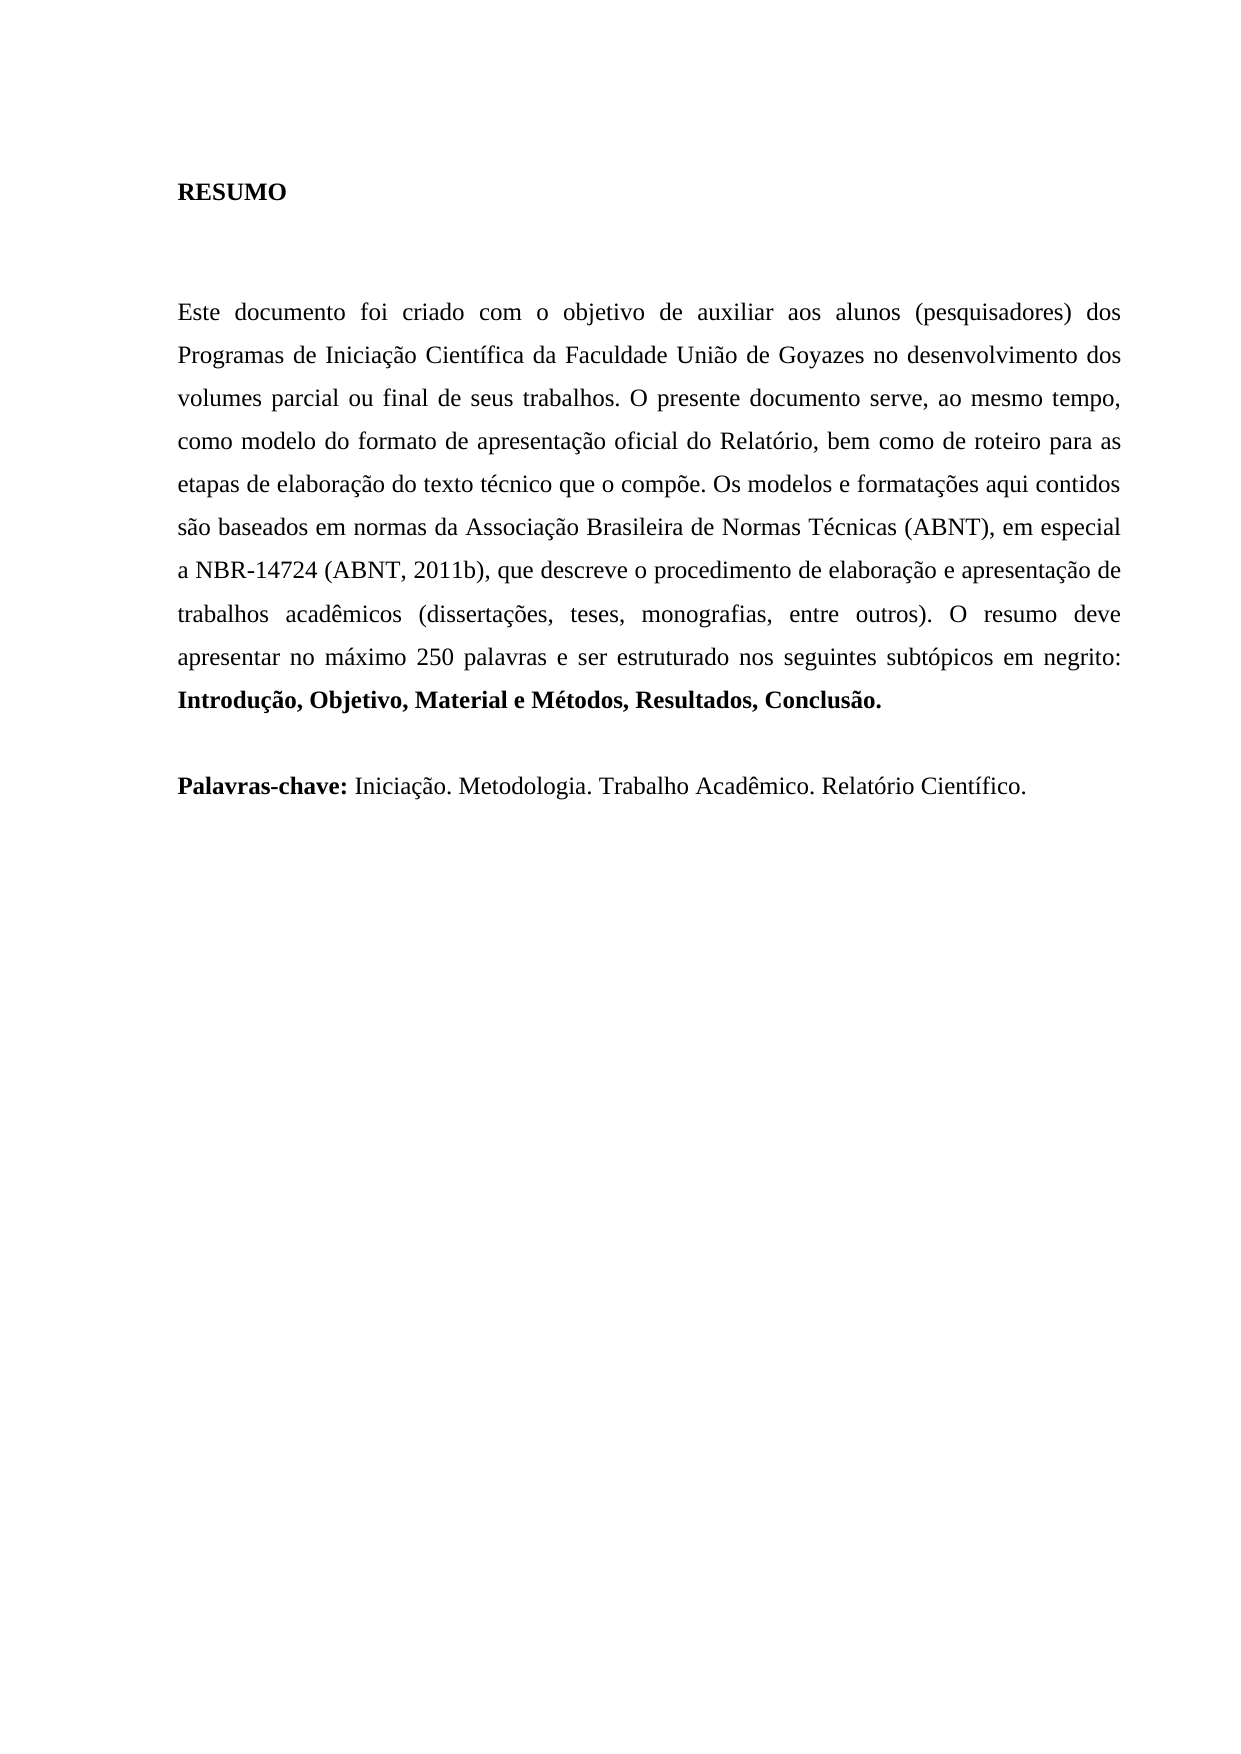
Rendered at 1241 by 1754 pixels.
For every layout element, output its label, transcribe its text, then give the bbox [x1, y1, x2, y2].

text Palavras-chave: Iniciação. Metodologia. Trabalho Acadêmico. Relatório Científico. [177, 771, 1122, 800]
text Este documento foi criado com o objetivo de auxiliar aos alunos (pesquisadores) dos Programas de Iniciação Científica da Faculdade União de Goyazes no desenvolvimento dos volumes parcial ou final de seus trabalhos. O presente documento serve, ao mesmo tempo, como modelo do formato de apresentação oficial do Relatório, bem como de roteiro para as etapas de elaboração do texto técnico que o compõe. Os modelos e formatações aqui contidos são baseados em normas da Associação Brasileira de Normas Técnicas (ABNT), em especial a NBR-14724 (ABNT, 2011b), que descreve o procedimento de elaboração e apresentação de trabalhos acadêmicos (dissertações, teses, monografias, entre outros). O resumo deve apresentar no máximo 250 palavras e ser estruturado nos seguintes subtópicos em negrito: Introdução, Objetivo, Material e Métodos, Resultados, Conclusão. [177, 297, 1122, 714]
text RESUMO [177, 177, 1122, 206]
